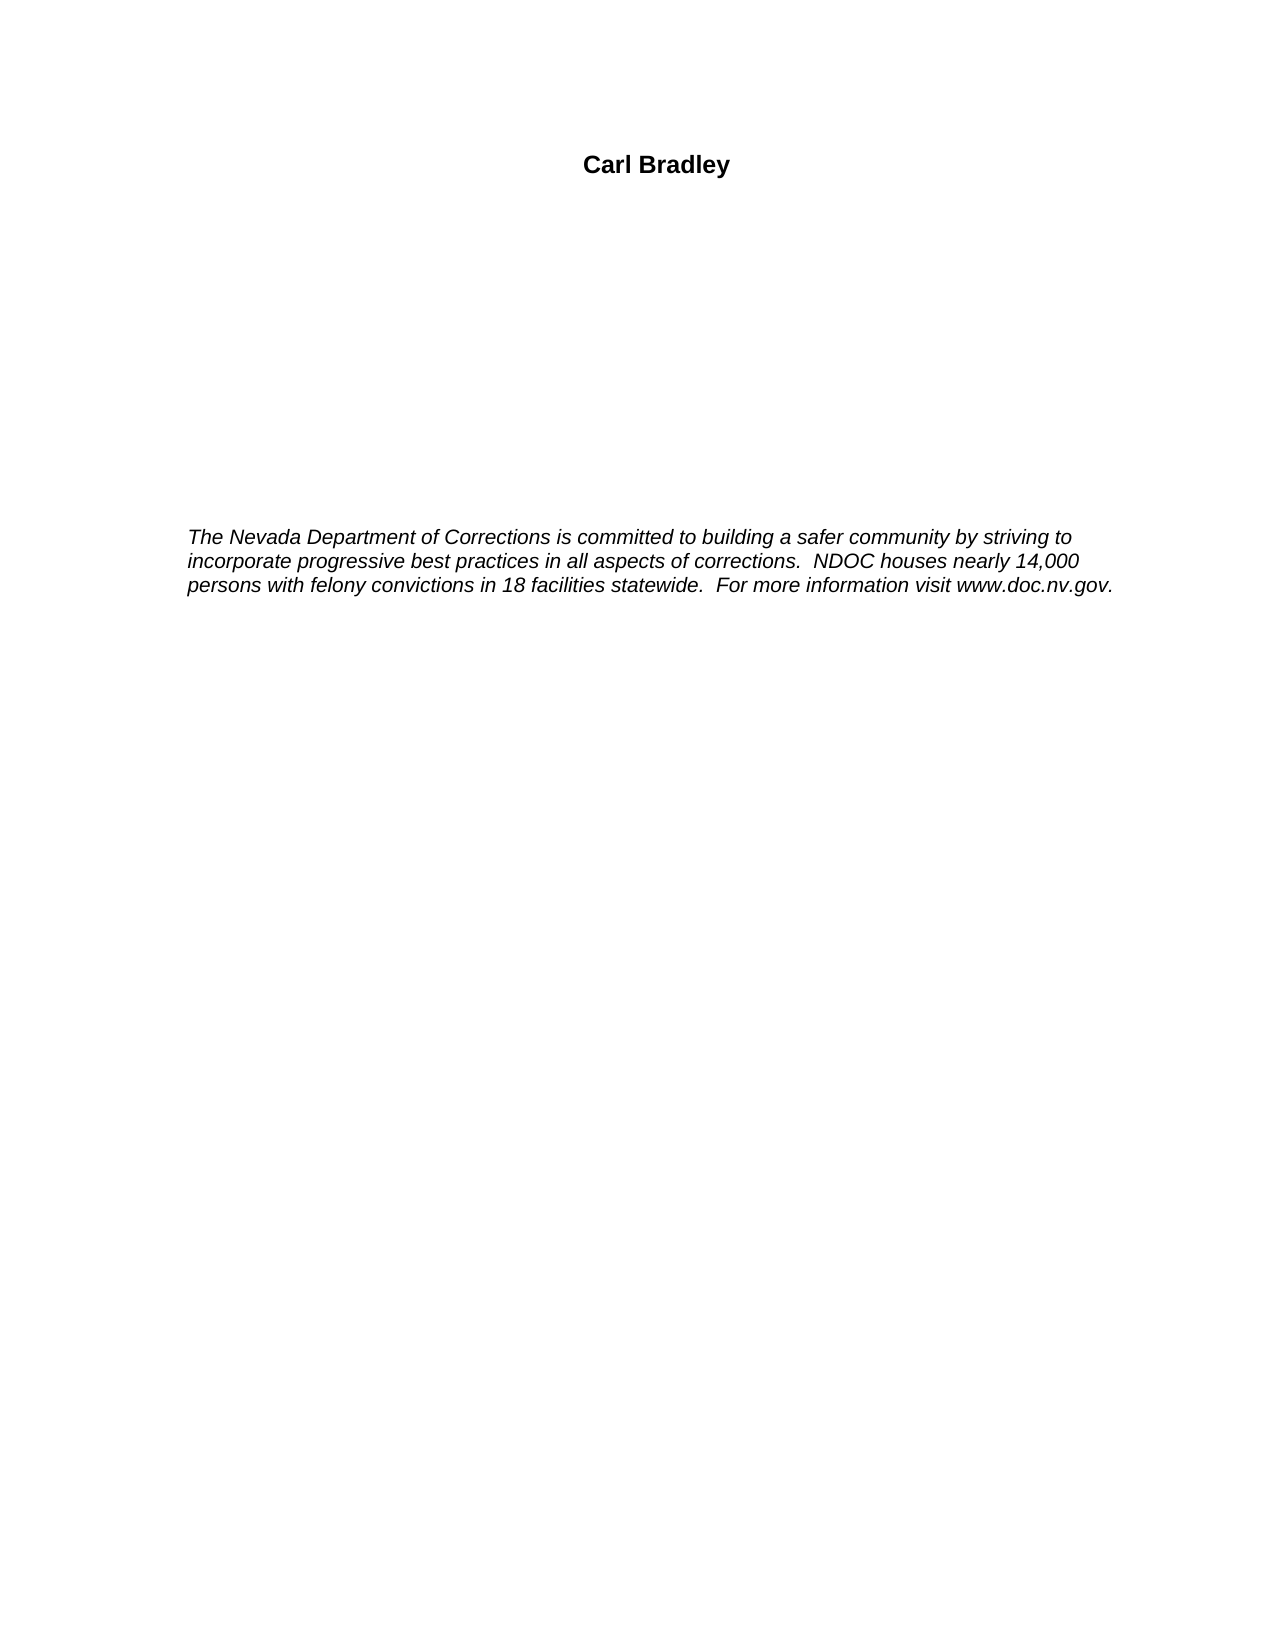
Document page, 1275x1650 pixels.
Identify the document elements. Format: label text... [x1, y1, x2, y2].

text The Nevada Department of Corrections is committed to building a safer community by striving to incorporate progressive best practices in all aspects of corrections. NDOC houses nearly 14,000 persons with felony convictions in 18 facilities statewide. For more information visit www.doc.nv.gov. [187, 525, 1121, 621]
subtitle Carl Bradley [192, 150, 1121, 179]
